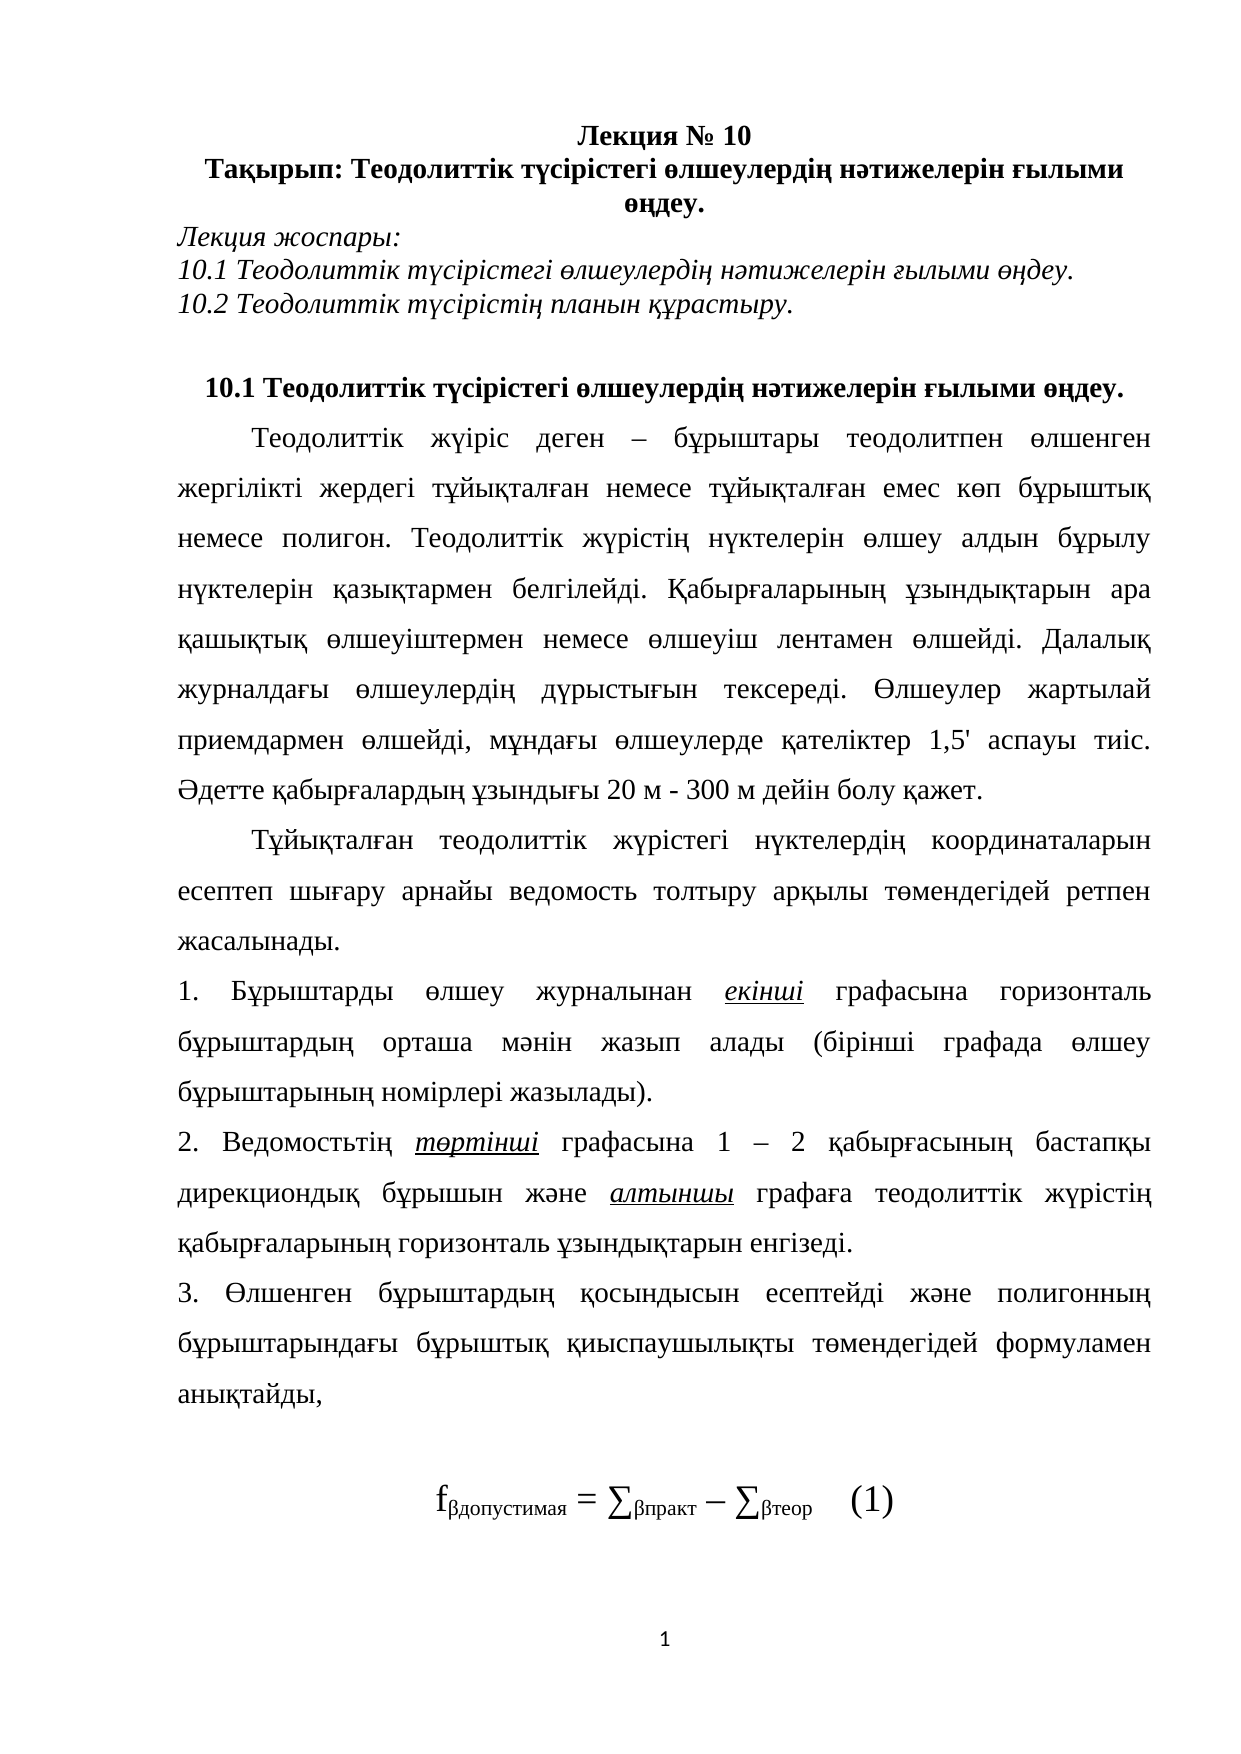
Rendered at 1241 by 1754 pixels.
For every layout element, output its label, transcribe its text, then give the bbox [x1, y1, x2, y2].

text Теодолиттік жүіріс деген – бұрыштары теодолитпен өлшенген жергілікті жердегі тұйықталған немесе тұйықталған емес көп бұрыштық немесе полигон. Теодолиттік жүрістің нүктелерін өлшеу алдын бұрылу нүктелерін қазықтармен белгілейді. Қабырғаларының ұзындықтарын ара қашықтық өлшеуіштермен немесе өлшеуіш лентамен өлшейді. Далалық журналдағы өлшеулердің дүрыстығын тексереді. Өлшеулер жартылай приемдармен өлшейді, мұндағы өлшеулерде қателіктер 1,5' аспауы тиіс. Әдетте қабырғалардың ұзындығы - дейін болу қажет. [177, 420, 1152, 806]
text 10.1 Теодолиттік түсірістегі өлшеулердің нәтижелерін ғылыми өңдеу. [177, 370, 1152, 403]
text 10.1 Теодолиттік түсірістегі өлшеулердің нәтижелерін ғылыми өңдеу. [177, 252, 1152, 286]
text 1. Бұрыштарды өлшеу журналынан екінші графасына горизонталь бұрыштардың орташа мәнін жазып алады (бірінші графада өлшеу бұрыштарының номірлері жазылады). [177, 973, 1152, 1108]
text Лекция жоспары: [177, 219, 1152, 252]
text fβдопустимая = ∑βпракт – ∑βтеор (1) [177, 1477, 1152, 1520]
text 3. Өлшенген бұрыштардың қосындысын есептейді және полигонның бұрыштарындағы бұрыштық қиыспаушылықты төмендегідей формуламен анықтайды, [177, 1275, 1152, 1409]
text Лекция № 10 [177, 118, 1152, 152]
text 10.2 Теодолиттік түсірістің планын құрастыру. [177, 286, 1152, 319]
text Тұйықталған теодолиттік жүрістегі нүктелердің координаталарын есептеп шығару арнайы ведомость толтыру арқылы төмендегідей ретпен жасалынады. [177, 822, 1152, 957]
text 2. Ведомостьтің төртінші графасына 1 – 2 қабырғасының бастапқы дирекциондық бұрышын және алтыншы графаға теодолиттік жүрістің қабырғаларының горизонталь ұзындықтарын енгізеді. [177, 1124, 1152, 1258]
text Тақырып: Теодолиттік түсірістегі өлшеулердің нәтижелерін ғылыми өңдеу. [177, 152, 1152, 219]
